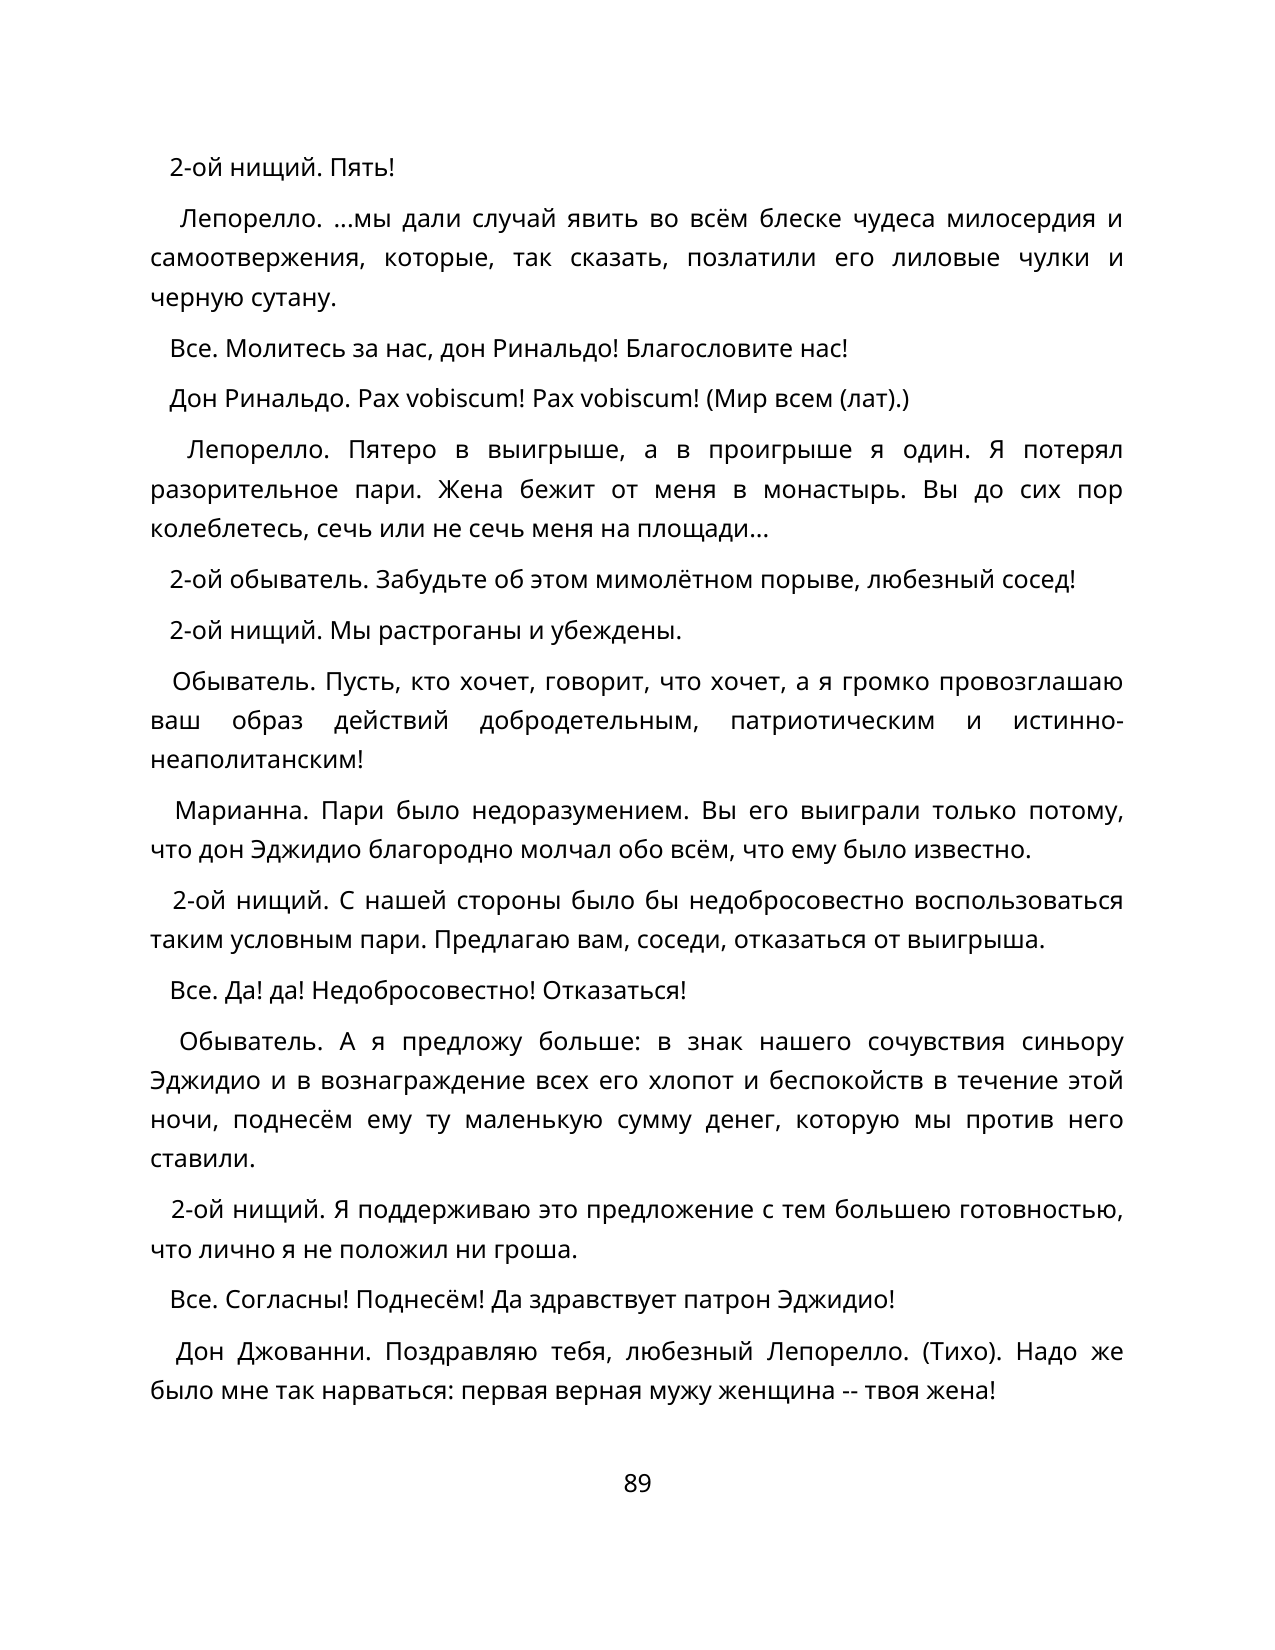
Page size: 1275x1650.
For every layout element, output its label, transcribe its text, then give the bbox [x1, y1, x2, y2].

text 2-ой обыватель. Забудьте об этом мимолётном порыве, любезный сосед! [150, 561, 1125, 595]
text Обыватель. А я предложу больше: в знак нашего сочувствия синьору Эджидио и в вознаграждение всех его хлопот и беспокойств в течение этой ночи, поднесём ему ту маленькую сумму денег, которую мы против него ставили. [150, 1024, 1125, 1175]
text 2-ой нищий. Пять! [150, 150, 1125, 184]
text Все. Да! да! Недобросовестно! Отказаться! [150, 973, 1125, 1007]
text Дон Ринальдо. Рах vobiscum! Pax vobiscum! (Мир всем (лат).) [150, 381, 1125, 415]
text Лепорелло. Пятеро в выигрыше, а в проигрыше я один. Я потерял разорительное пари. Жена бежит от меня в монастырь. Вы до сих пор колеблетесь, сечь или не сечь меня на площади... [150, 432, 1125, 544]
text 2-ой нищий. Я поддерживаю это предложение с тем большею готовностью, что лично я не положил ни гроша. [150, 1192, 1125, 1265]
text 2-ой нищий. Мы растроганы и убеждены. [150, 612, 1125, 646]
text Все. Согласны! Поднесём! Да здравствует патрон Эджидио! [150, 1282, 1125, 1316]
text Дон Джованни. Поздравляю тебя, любезный Лепорелло. (Тихо). Надо же было мне так нарваться: первая верная мужу женщина -- твоя жена! [150, 1333, 1125, 1406]
text Марианна. Пари было недоразумением. Вы его выиграли только потому, что дон Эджидио благородно молчал обо всём, что ему было известно. [150, 792, 1125, 866]
text 2-ой нищий. С нашей стороны было бы недобросовестно воспользоваться таким условным пари. Предлагаю вам, соседи, отказаться от выигрыша. [150, 883, 1125, 956]
text Лепорелло. ...мы дали случай явить во всём блеске чудеса милосердия и самоотвержения, которые, так сказать, позлатили его лиловые чулки и черную сутану. [150, 201, 1125, 313]
text Все. Молитесь за нас, дон Ринальдо! Благословите нас! [150, 330, 1125, 364]
text Обыватель. Пусть, кто хочет, говорит, что хочет, а я громко провозглашаю ваш образ действий добродетельным, патриотическим и истинно-неаполитанским! [150, 663, 1125, 776]
